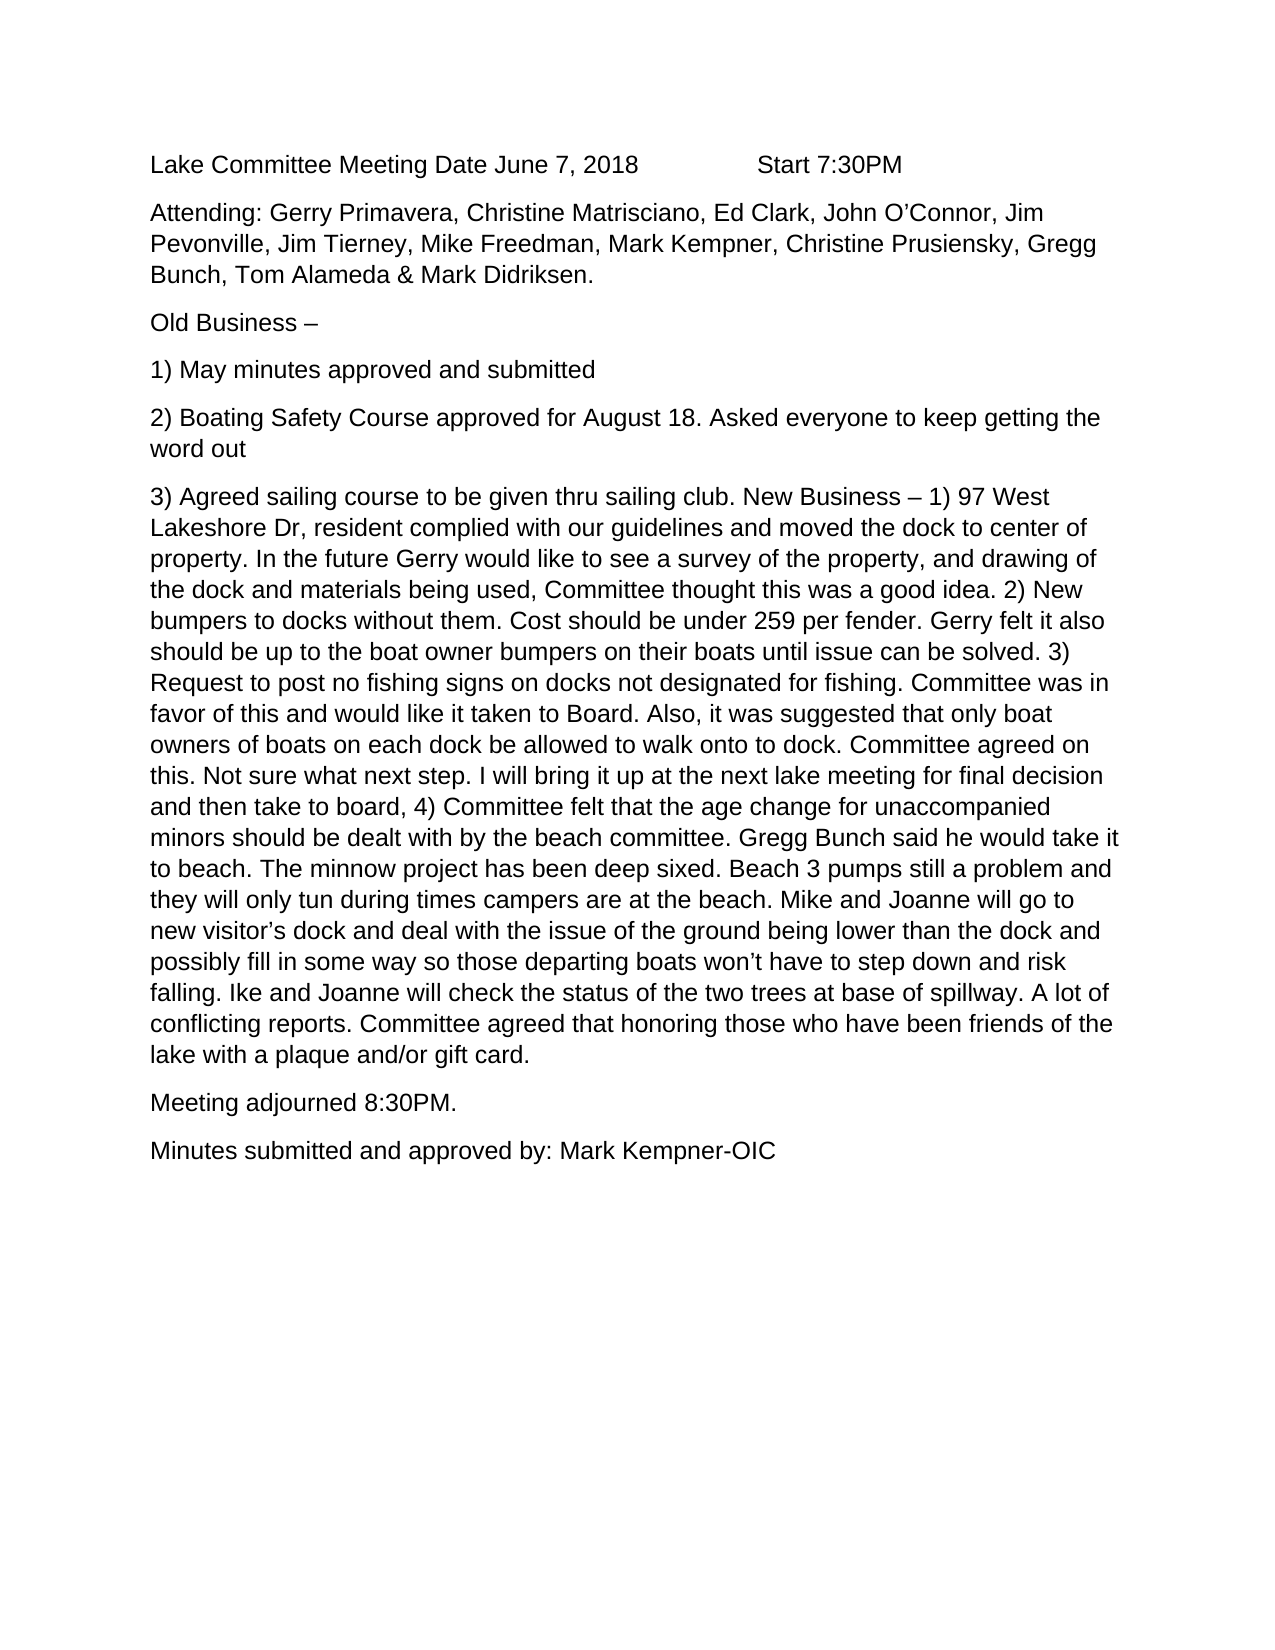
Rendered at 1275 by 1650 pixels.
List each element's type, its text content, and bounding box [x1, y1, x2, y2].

text Old Business – [150, 307, 1125, 336]
text 1) May minutes approved and submitted [150, 355, 1125, 384]
text 2) Boating Safety Course approved for August 18. Asked everyone to keep getting the word out [150, 403, 1125, 463]
text Lake Committee Meeting Date June 7, 2018 Start 7:30PM [150, 150, 1125, 179]
text Minutes submitted and approved by: Mark Kempner-OIC [150, 1136, 1125, 1164]
text Meeting adjourned 8:30PM. [150, 1088, 1125, 1117]
text 3) Agreed sailing course to be given thru sailing club. New Business – 1) 97 West Lakeshore Dr, resident complied with our guidelines and moved the dock to center of property. In the future Gerry would like to see a survey of the property, and drawing of the dock and materials being used, Committee thought this was a good idea. 2) New bumpers to docks without them. Cost should be under 259 per fender. Gerry felt it also should be up to the boat owner bumpers on their boats until issue can be solved. 3) Request to post no fishing signs on docks not designated for fishing. Committee was in favor of this and would like it taken to Board. Also, it was suggested that only boat owners of boats on each dock be allowed to walk onto to dock. Committee agreed on this. Not sure what next step. I will bring it up at the next lake meeting for final decision and then take to board, 4) Committee felt that the age change for unaccompanied minors should be dealt with by the beach committee. Gregg Bunch said he would take it to beach. The minnow project has been deep sixed. Beach 3 pumps still a problem and they will only tun during times campers are at the beach. Mike and Joanne will go to new visitor’s dock and deal with the issue of the ground being lower than the dock and possibly fill in some way so those departing boats won’t have to step down and risk falling. Ike and Joanne will check the status of the two trees at base of spillway. A lot of conflicting reports. Committee agreed that honoring those who have been friends of the lake with a plaque and/or gift card. [150, 482, 1125, 1069]
text Attending: Gerry Primavera, Christine Matrisciano, Ed Clark, John O’Connor, Jim Pevonville, Jim Tierney, Mike Freedman, Mark Kempner, Christine Prusiensky, Gregg Bunch, Tom Alameda & Mark Didriksen. [150, 198, 1125, 288]
